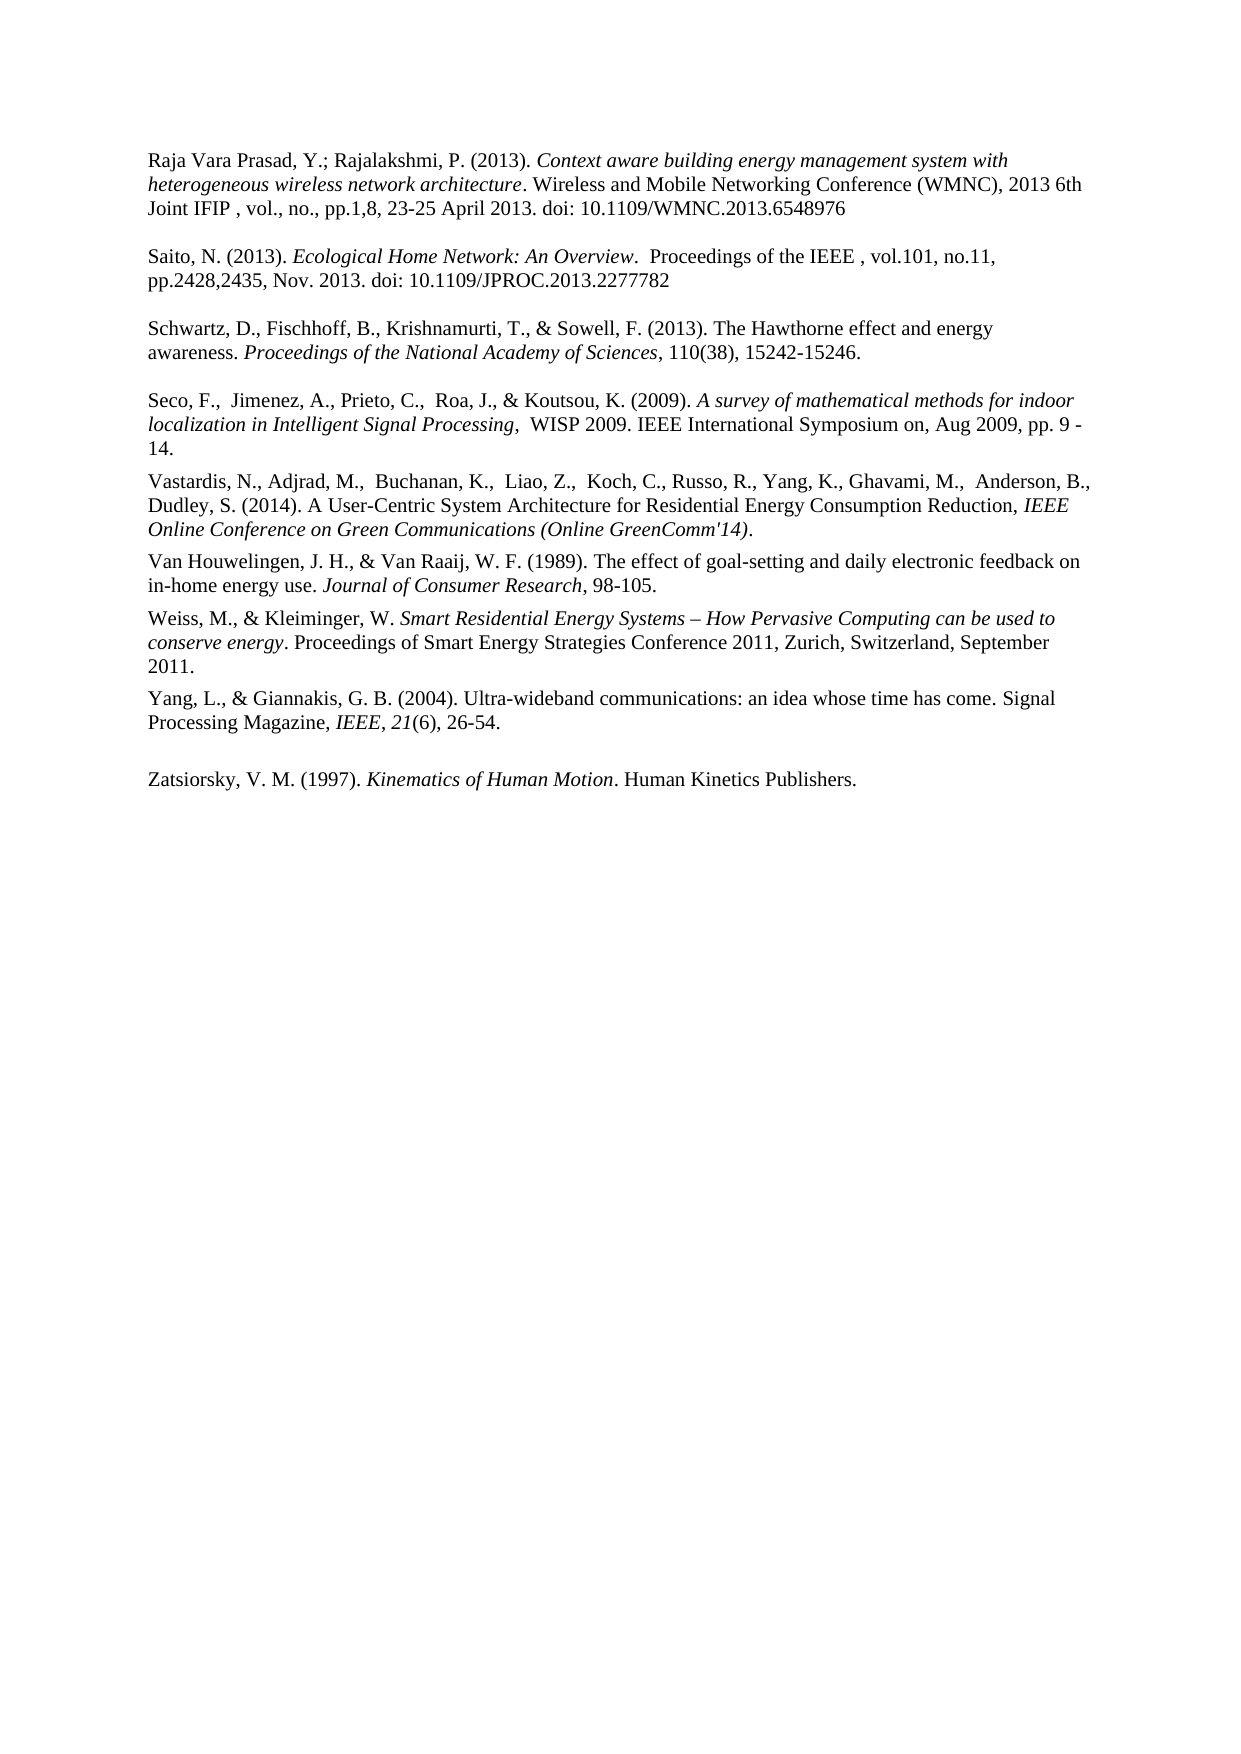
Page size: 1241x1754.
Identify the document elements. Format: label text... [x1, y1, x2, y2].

text Vastardis, N., Adjrad, M., Buchanan, K., Liao, Z., Koch, C., Russo, R., Yang, K., Ghavami, M., Anderson, B., Dudley, S. (2014). A User-Centric System Architecture for Residential Energy Consumption Reduction, IEEE Online Conference on Green Communications (Online GreenComm'14). [148, 469, 1093, 541]
text Weiss, M., & Kleiminger, W. Smart Residential Energy Systems – How Pervasive Computing can be used to conserve energy. Proceedings of Smart Energy Strategies Conference 2011, Zurich, Switzerland, September 2011. [148, 606, 1093, 678]
text Seco, F., Jimenez, A., Prieto, C., Roa, J., & Koutsou, K. (2009). A survey of mathematical methods for indoor localization in Intelligent Signal Processing, WISP 2009. IEEE International Symposium on, Aug 2009, pp. 9 - 14. [148, 388, 1093, 460]
text Van Houwelingen, J. H., & Van Raaij, W. F. (1989). The effect of goal-setting and daily electronic feedback on in-home energy use. Journal of Consumer Research, 98-105. [148, 549, 1093, 597]
text Zatsiorsky, V. M. (1997). Kinematics of Human Motion. Human Kinetics Publishers. [148, 767, 1093, 791]
text Schwartz, D., Fischhoff, B., Krishnamurti, T., & Sowell, F. (2013). The Hawthorne effect and energy awareness. Proceedings of the National Academy of Sciences, 110(38), 15242-15246. [148, 316, 1093, 364]
text Raja Vara Prasad, Y.; Rajalakshmi, P. (2013). Context aware building energy management system with heterogeneous wireless network architecture. Wireless and Mobile Networking Conference (WMNC), 2013 6th Joint IFIP , vol., no., pp.1,8, 23-25 April 2013. doi: 10.1109/WMNC.2013.6548976 [148, 148, 1093, 220]
text Yang, L., & Giannakis, G. B. (2004). Ultra-wideband communications: an idea whose time has come. Signal Processing Magazine, IEEE, 21(6), 26-54. [148, 686, 1093, 734]
text Saito, N. (2013). Ecological Home Network: An Overview. Proceedings of the IEEE , vol.101, no.11, pp.2428,2435, Nov. 2013. doi: 10.1109/JPROC.2013.2277782 [148, 244, 1093, 292]
